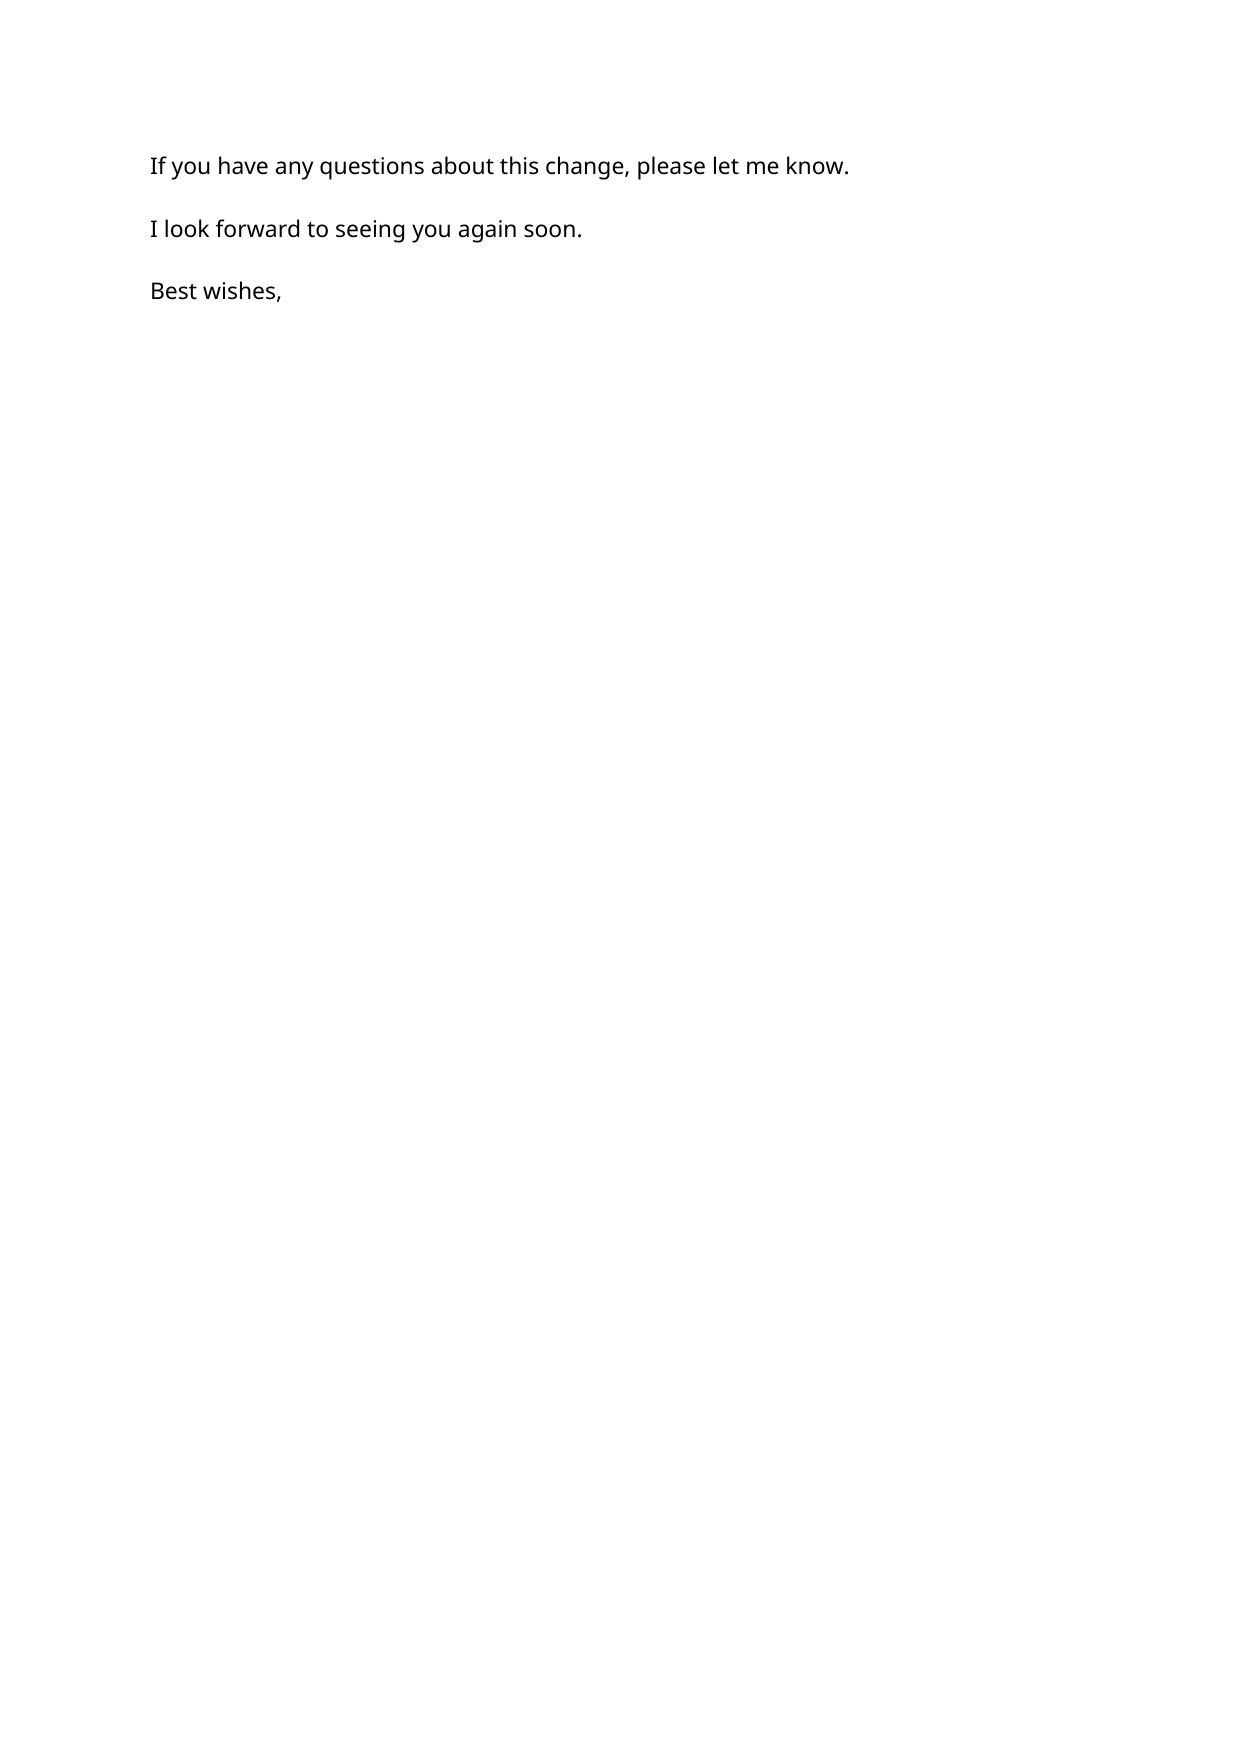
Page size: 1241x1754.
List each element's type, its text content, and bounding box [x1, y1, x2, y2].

text If you have any questions about this change, please let me know. [150, 150, 1090, 181]
text I look forward to seeing you again soon. [150, 212, 1090, 244]
text Best wishes, [150, 275, 1090, 306]
